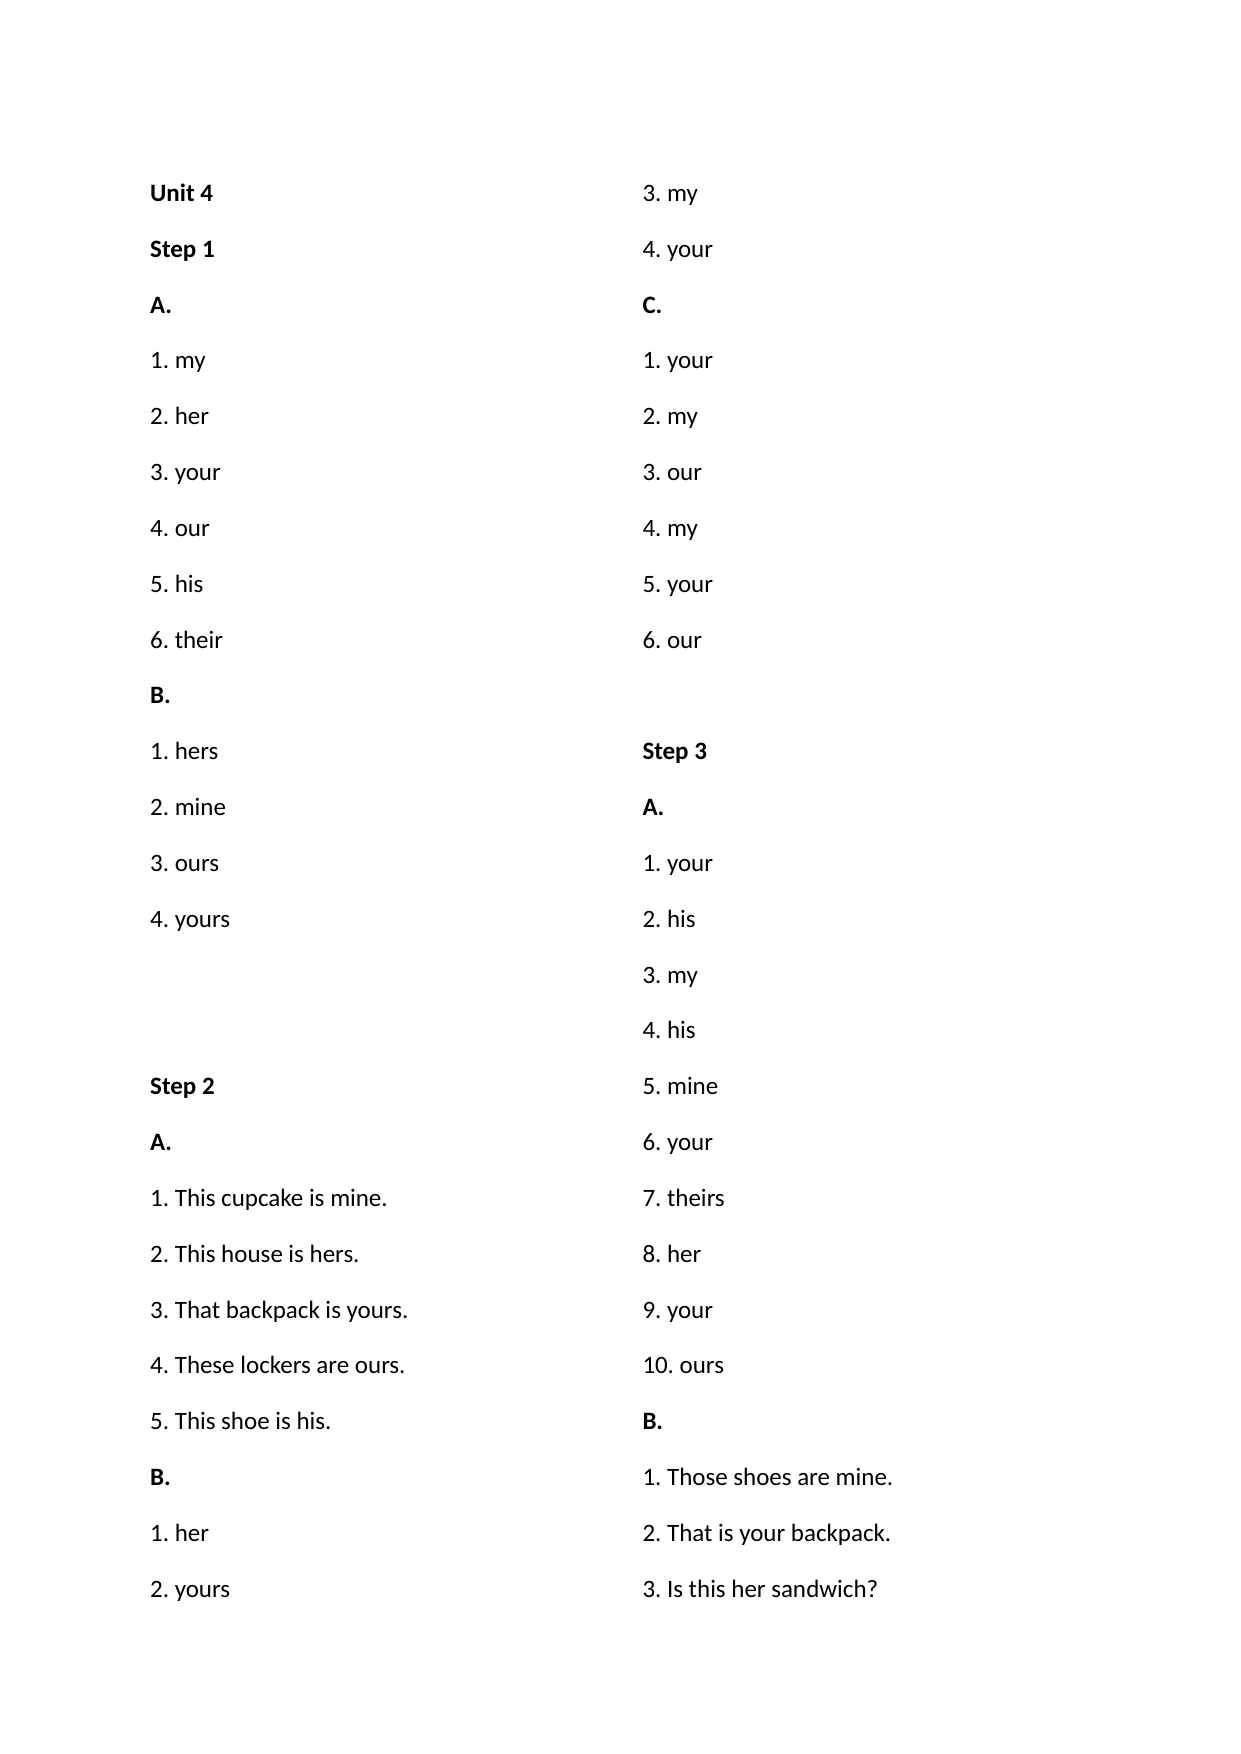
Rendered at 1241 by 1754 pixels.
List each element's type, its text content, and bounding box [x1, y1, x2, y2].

text 1. your [642, 345, 1090, 375]
text A. [150, 289, 598, 319]
text 3. our [642, 456, 1090, 487]
text 1. my [150, 345, 598, 375]
text 7. theirs [642, 1182, 1090, 1213]
text 1. her [150, 1517, 598, 1548]
text 1. hers [150, 736, 598, 766]
text 10. ours [642, 1350, 1090, 1380]
text 3. ours [150, 847, 598, 878]
text 4. his [642, 1015, 1090, 1045]
text 3. your [150, 456, 598, 487]
text 1. your [642, 847, 1090, 878]
text 4. These lockers are ours. [150, 1350, 598, 1380]
text 3. That backpack is yours. [150, 1294, 598, 1324]
text 5. your [642, 568, 1090, 598]
text 9. your [642, 1294, 1090, 1324]
text C. [642, 289, 1090, 319]
text 1. This cupcake is mine. [150, 1182, 598, 1213]
text 2. his [642, 903, 1090, 933]
text Unit 4 [150, 177, 598, 208]
text 3. my [642, 177, 1090, 208]
text 6. your [642, 1126, 1090, 1157]
text 2. yours [150, 1573, 598, 1603]
text Step 2 [150, 1071, 598, 1101]
text 3. my [642, 959, 1090, 989]
text 3. Is this her sandwich? [642, 1573, 1090, 1603]
text 6. their [150, 624, 598, 654]
text Step 3 [642, 736, 1090, 766]
text 2. my [642, 401, 1090, 431]
text 4. our [150, 512, 598, 543]
text B. [642, 1406, 1090, 1436]
text Step 1 [150, 233, 598, 263]
text 5. mine [642, 1071, 1090, 1101]
text 2. That is your backpack. [642, 1517, 1090, 1548]
text 8. her [642, 1238, 1090, 1268]
text 4. your [642, 233, 1090, 263]
text 5. This shoe is his. [150, 1406, 598, 1436]
text 6. our [642, 624, 1090, 654]
text A. [642, 791, 1090, 822]
text 2. This house is hers. [150, 1238, 598, 1268]
text 2. her [150, 401, 598, 431]
text 4. yours [150, 903, 598, 933]
text 5. his [150, 568, 598, 598]
text B. [150, 680, 598, 710]
text 4. my [642, 512, 1090, 543]
text 1. Those shoes are mine. [642, 1461, 1090, 1492]
text A. [150, 1126, 598, 1157]
text 2. mine [150, 791, 598, 822]
text B. [150, 1461, 598, 1492]
